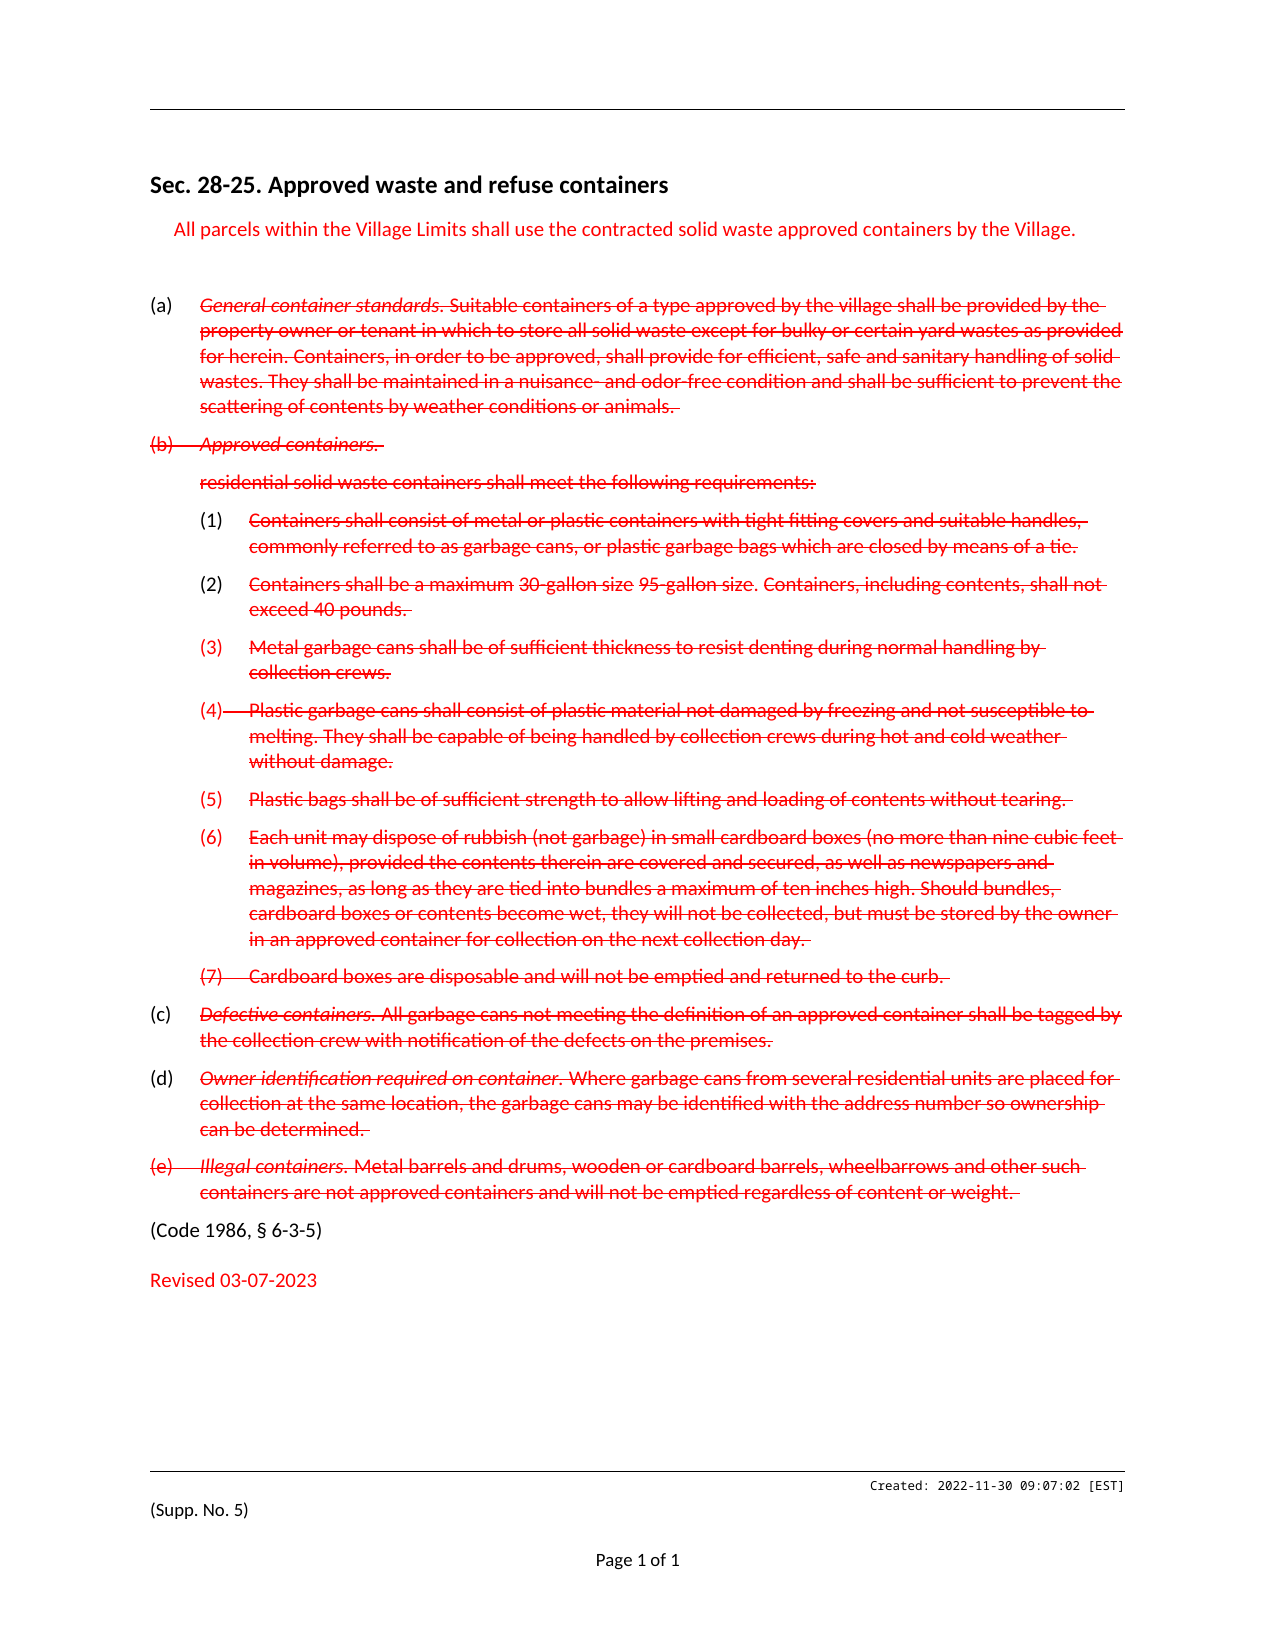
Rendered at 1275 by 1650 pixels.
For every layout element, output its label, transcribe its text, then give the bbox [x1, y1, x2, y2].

list (d) Owner identification required on container. Where garbage cans from several residential units are placed for collection at the same location, the garbage cans may be identified with the address number so ownership can be determined. [150, 1065, 1125, 1141]
list (5) Plastic bags shall be of sufficient strength to allow lifting and loading of contents without tearing. [199, 786, 1125, 812]
list residential solid waste containers shall meet the following requirements: [199, 469, 1125, 495]
text Sec. 28-25. Approved waste and refuse containers [150, 169, 1125, 199]
list (c) Defective containers. All garbage cans not meeting the definition of an approved container shall be tagged by the collection crew with notification of the defects on the premises. [150, 1002, 1125, 1052]
list (2) Containers shall be a maximum 30-gallon size 95-gallon size. Containers, including contents, shall not exceed 40 pounds. [199, 571, 1125, 622]
text (Code 1986, § 6-3-5) [150, 1217, 1125, 1242]
list (b) Approved containers. [150, 432, 1125, 457]
list (3) Metal garbage cans shall be of sufficient thickness to resist denting during normal handling by collection crews. [199, 634, 1125, 685]
list (7) Cardboard boxes are disposable and will not be emptied and returned to the curb. [199, 964, 1125, 989]
list (6) Each unit may dispose of rubbish (not garbage) in small cardboard boxes (no more than nine cubic feet in volume), provided the contents therein are covered and secured, as well as newspapers and magazines, as long as they are tied into bundles a maximum of ten inches high. Should bundles, cardboard boxes or contents become wet, they will not be collected, but must be stored by the owner in an approved container for collection on the next collection day. [199, 824, 1125, 951]
list (1) Containers shall consist of metal or plastic containers with tight fitting covers and suitable handles, commonly referred to as garbage cans, or plastic garbage bags which are closed by means of a tie. [199, 507, 1125, 558]
list (a) General container standards. Suitable containers of a type approved by the village shall be provided by the property owner or tenant in which to store all solid waste except for bulky or certain yard wastes as provided for herein. Containers, in order to be approved, shall provide for efficient, safe and sanitary handling of solid wastes. They shall be maintained in a nuisance- and odor-free condition and shall be sufficient to prevent the scattering of contents by weather conditions or animals. [150, 292, 1125, 419]
text All parcels within the Village Limits shall use the contracted solid waste approved containers by the Village. [174, 216, 1125, 242]
text Revised 03-07-2023 [150, 1267, 1125, 1293]
list (e) Illegal containers. Metal barrels and drums, wooden or cardboard barrels, wheelbarrows and other such containers are not approved containers and will not be emptied regardless of content or weight. [150, 1154, 1125, 1204]
list (4) Plastic garbage cans shall consist of plastic material not damaged by freezing and not susceptible to melting. They shall be capable of being handled by collection crews during hot and cold weather without damage. [199, 697, 1125, 774]
